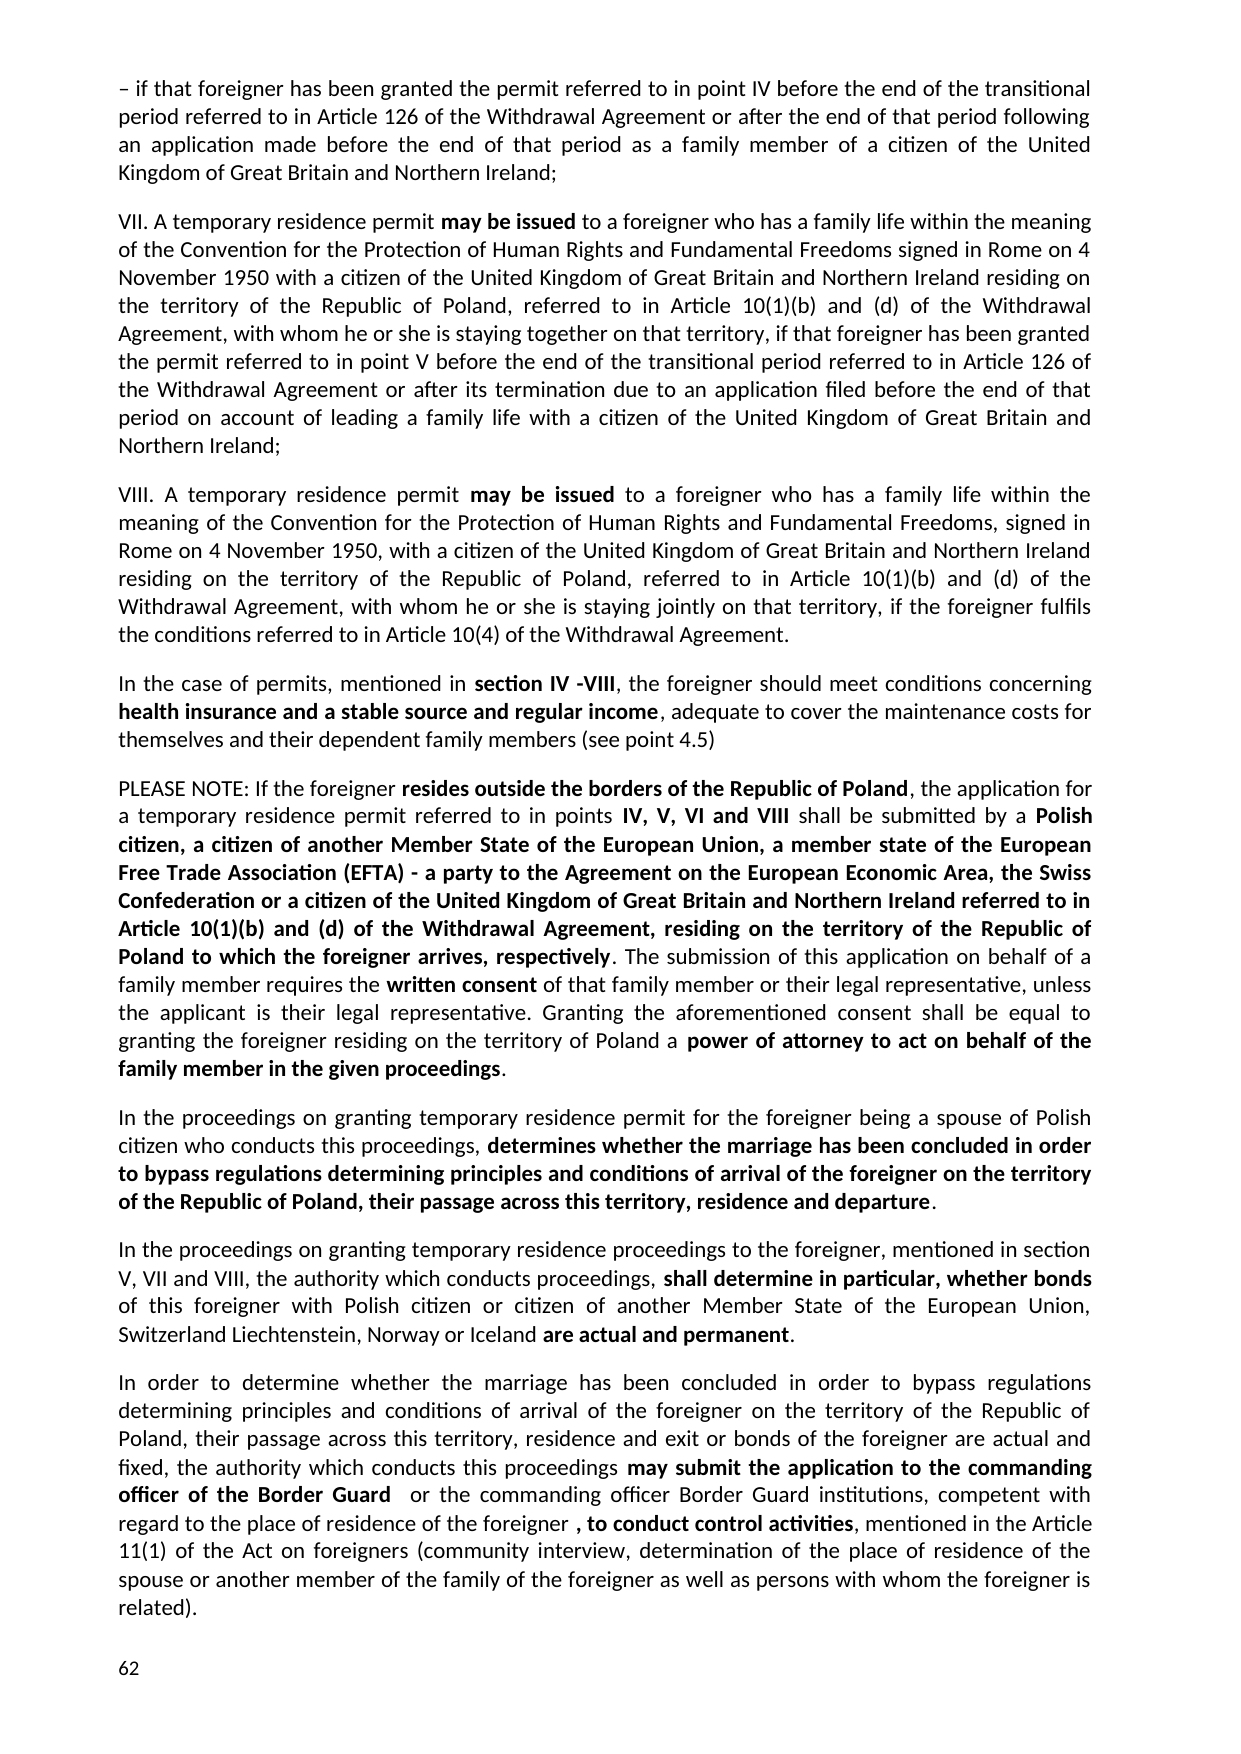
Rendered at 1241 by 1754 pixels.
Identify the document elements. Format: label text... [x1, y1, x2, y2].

text In the proceedings on granting temporary residence proceedings to the foreigner, mentioned in section V, VII and VIII, the authority which conducts proceedings, shall determine in particular, whether bonds of this foreigner with Polish citizen or citizen of another Member State of the European Union, Switzerland Liechtenstein, Norway or Iceland are actual and permanent. [118, 1236, 1093, 1348]
text – if that foreigner has been granted the permit referred to in point IV before the end of the transitional period referred to in Article 126 of the Withdrawal Agreement or after the end of that period following an application made before the end of that period as a family member of a citizen of the United Kingdom of Great Britain and Northern Ireland; [118, 74, 1093, 186]
text In the case of permits, mentioned in section IV -VIII, the foreigner should meet conditions concerning health insurance and a stable source and regular income, adequate to cover the maintenance costs for themselves and their dependent family members (see point 4.5) [118, 669, 1093, 753]
text VII. A temporary residence permit may be issued to a foreigner who has a family life within the meaning of the Convention for the Protection of Human Rights and Fundamental Freedoms signed in Rome on 4 November 1950 with a citizen of the United Kingdom of Great Britain and Northern Ireland residing on the territory of the Republic of Poland, referred to in Article 10(1)(b) and (d) of the Withdrawal Agreement, with whom he or she is staying together on that territory, if that foreigner has been granted the permit referred to in point V before the end of the transitional period referred to in Article 126 of the Withdrawal Agreement or after its termination due to an application filed before the end of that period on account of leading a family life with a citizen of the United Kingdom of Great Britain and Northern Ireland; [118, 207, 1093, 459]
text PLEASE NOTE: If the foreigner resides outside the borders of the Republic of Poland, the application for a temporary residence permit referred to in points IV, V, VI and VIII shall be submitted by a Polish citizen, a citizen of another Member State of the European Union, a member state of the European Free Trade Association (EFTA) - a party to the Agreement on the European Economic Area, the Swiss Confederation or a citizen of the United Kingdom of Great Britain and Northern Ireland referred to in Article 10(1)(b) and (d) of the Withdrawal Agreement, residing on the territory of the Republic of Poland to which the foreigner arrives, respectively. The submission of this application on behalf of a family member requires the written consent of that family member or their legal representative, unless the applicant is their legal representative. Granting the aforementioned consent shall be equal to granting the foreigner residing on the territory of Poland a power of attorney to act on behalf of the family member in the given proceedings. [118, 774, 1093, 1082]
text In the proceedings on granting temporary residence permit for the foreigner being a spouse of Polish citizen who conducts this proceedings, determines whether the marriage has been concluded in order to bypass regulations determining principles and conditions of arrival of the foreigner on the territory of the Republic of Poland, their passage across this territory, residence and departure. [118, 1103, 1093, 1215]
text VIII. A temporary residence permit may be issued to a foreigner who has a family life within the meaning of the Convention for the Protection of Human Rights and Fundamental Freedoms, signed in Rome on 4 November 1950, with a citizen of the United Kingdom of Great Britain and Northern Ireland residing on the territory of the Republic of Poland, referred to in Article 10(1)(b) and (d) of the Withdrawal Agreement, with whom he or she is staying jointly on that territory, if the foreigner fulfils the conditions referred to in Article 10(4) of the Withdrawal Agreement. [118, 480, 1093, 648]
text In order to determine whether the marriage has been concluded in order to bypass regulations determining principles and conditions of arrival of the foreigner on the territory of the Republic of Poland, their passage across this territory, residence and exit or bonds of the foreigner are actual and fixed, the authority which conducts this proceedings may submit the application to the commanding officer of the Border Guard or the commanding officer Border Guard institutions, competent with regard to the place of residence of the foreigner , to conduct control activities, mentioned in the Article 11(1) of the Act on foreigners (community interview, determination of the place of residence of the spouse or another member of the family of the foreigner as well as persons with whom the foreigner is related). [118, 1368, 1093, 1621]
